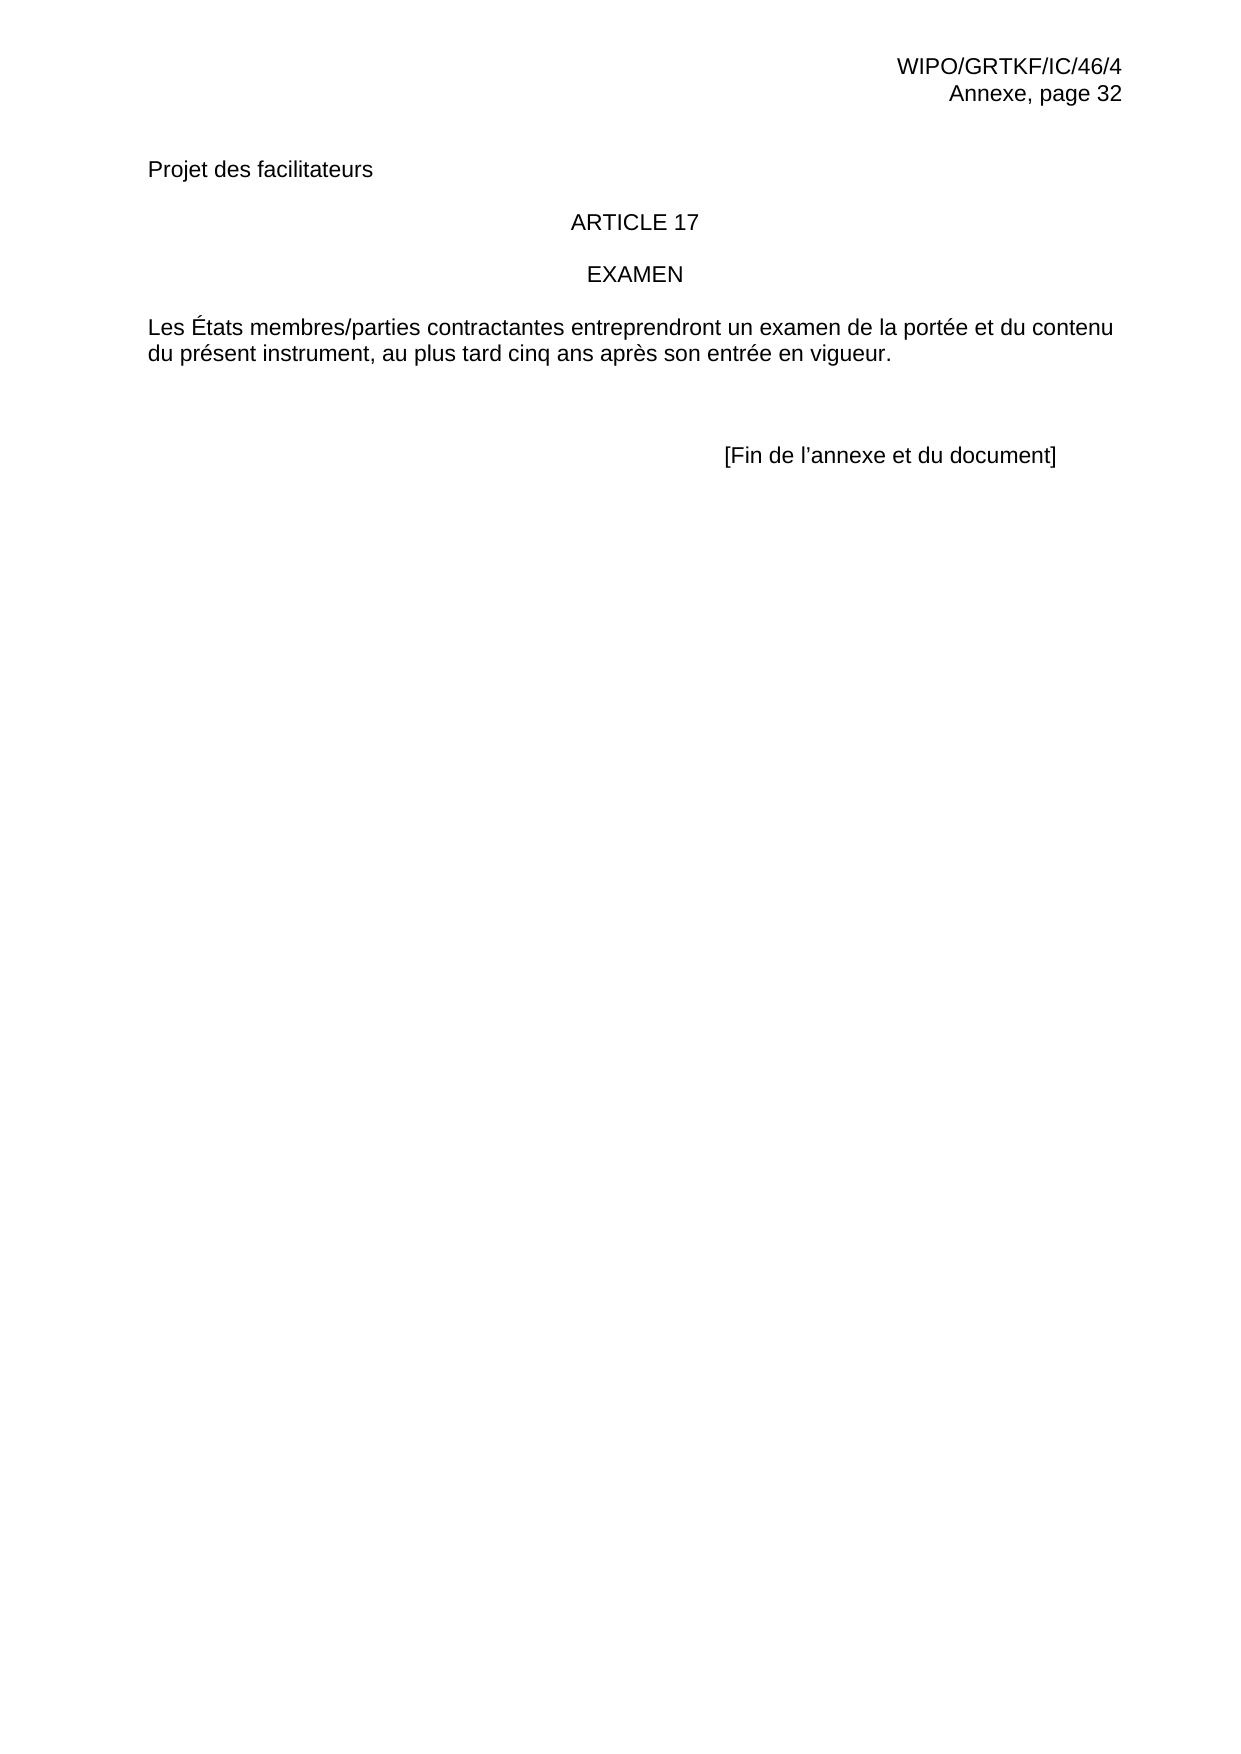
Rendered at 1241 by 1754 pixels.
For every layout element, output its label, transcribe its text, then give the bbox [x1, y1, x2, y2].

text ARTICLE 17 [148, 208, 1122, 235]
text Les États membres/parties contractantes entreprendront un examen de la portée et du contenu du présent instrument, au plus tard cinq ans après son entrée en vigueur. [148, 314, 1122, 367]
text Projet des facilitateurs [148, 156, 1122, 182]
text [Fin de l’annexe et du document] [724, 442, 1122, 468]
text EXAMEN [148, 261, 1122, 288]
